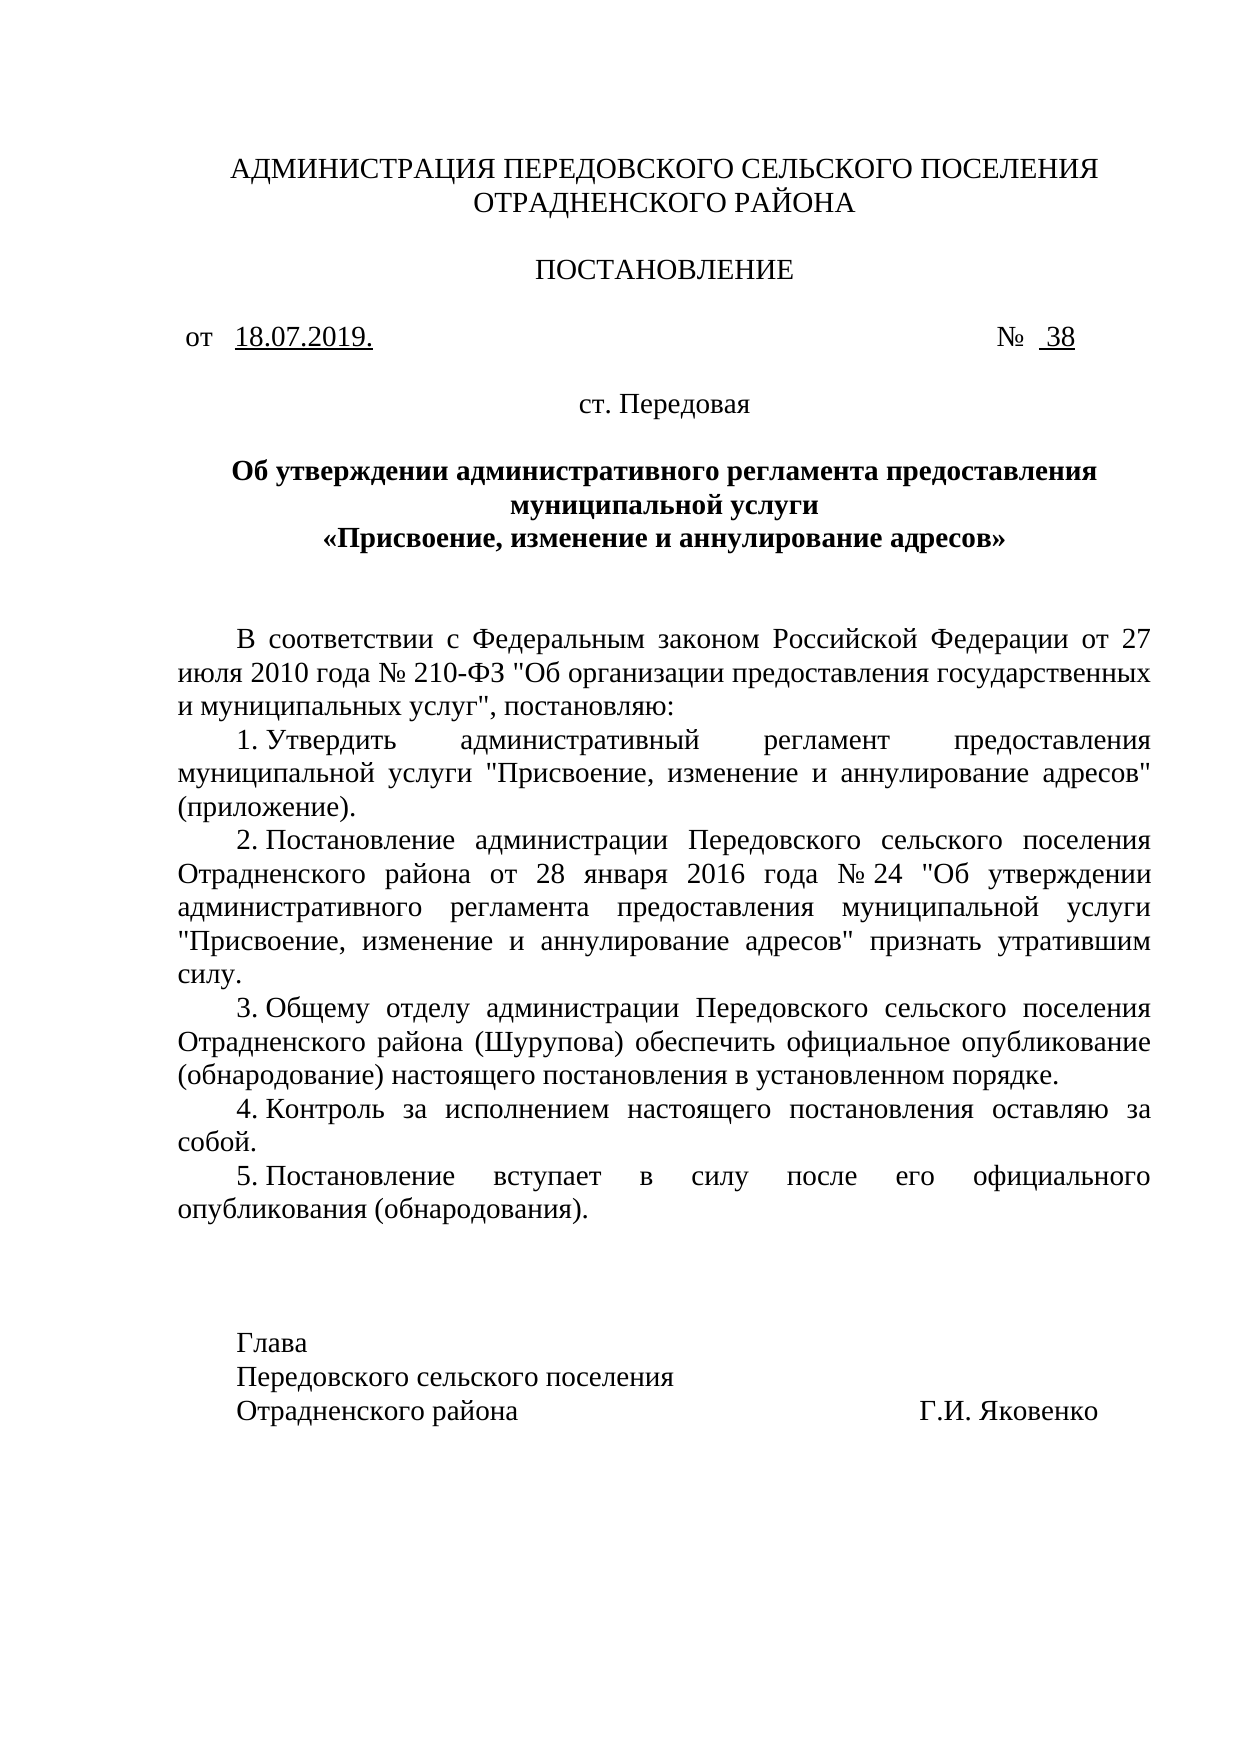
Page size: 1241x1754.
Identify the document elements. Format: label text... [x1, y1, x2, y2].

text В соответствии с Федеральным законом Российской Федерации от 27 июля 2010 года № 210-ФЗ "Об организации предоставления государственных и муниципальных услуг", постановляю: [177, 621, 1152, 722]
text АДМИНИСТРАЦИЯ ПЕРЕДОВСКОГО СЕЛЬСКОГО ПОСЕЛЕНИЯ [177, 152, 1152, 185]
text от 18.07.2019. № 38 [177, 319, 1152, 386]
text ОТРАДНЕНСКОГО РАЙОНА [177, 185, 1152, 219]
text 2. Постановление администрации Передовского сельского поселения Отрадненского района от 28 января 2016 года № 24 "Об утверждении административного регламента предоставления муниципальной услуги "Присвоение, изменение и аннулирование адресов" признать утратившим силу. [177, 822, 1152, 990]
text Глава [177, 1326, 1152, 1359]
text 5. Постановление вступает в силу после его официального опубликования (обнародования). [177, 1158, 1152, 1225]
text 3. Общему отделу администрации Передовского сельского поселения Отрадненского района (Шурупова) обеспечить официальное опубликование (обнародование) настоящего постановления в установленном порядке. [177, 990, 1152, 1091]
text Отрадненского района Г.И. Яковенко [177, 1393, 1152, 1426]
text Об утверждении административного регламента предоставления муниципальной услуги [177, 453, 1152, 521]
text 4. Контроль за исполнением настоящего постановления оставляю за собой. [177, 1091, 1152, 1158]
text ст. Передовая [177, 386, 1152, 420]
text ПОСТАНОВЛЕНИЕ [177, 252, 1152, 286]
text 1. Утвердить административный регламент предоставления муниципальной услуги "Присвоение, изменение и аннулирование адресов" (приложение). [177, 722, 1152, 822]
text Передовского сельского поселения [177, 1359, 1152, 1393]
text «Присвоение, изменение и аннулирование адресов» [177, 521, 1152, 554]
